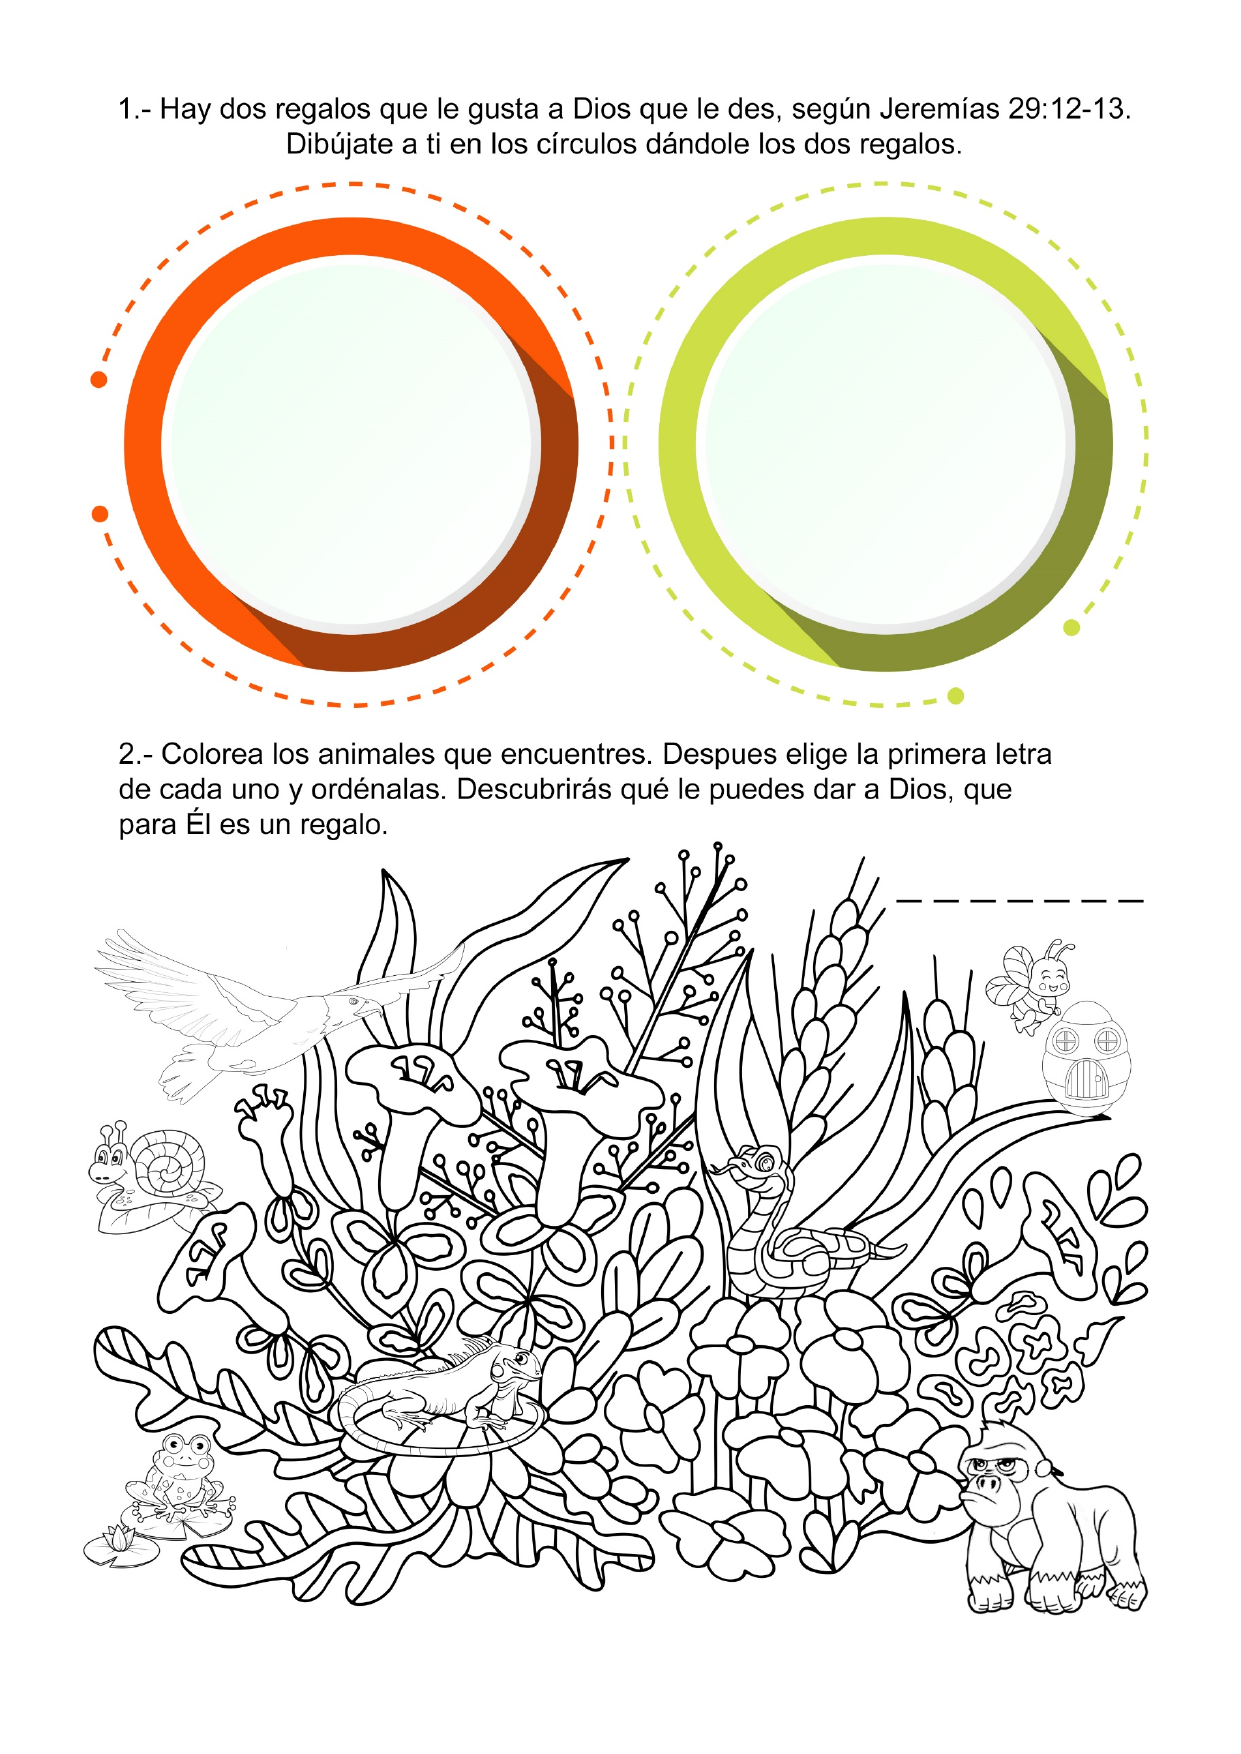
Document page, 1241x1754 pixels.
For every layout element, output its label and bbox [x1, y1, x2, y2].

picture [75, 75, 1166, 1617]
